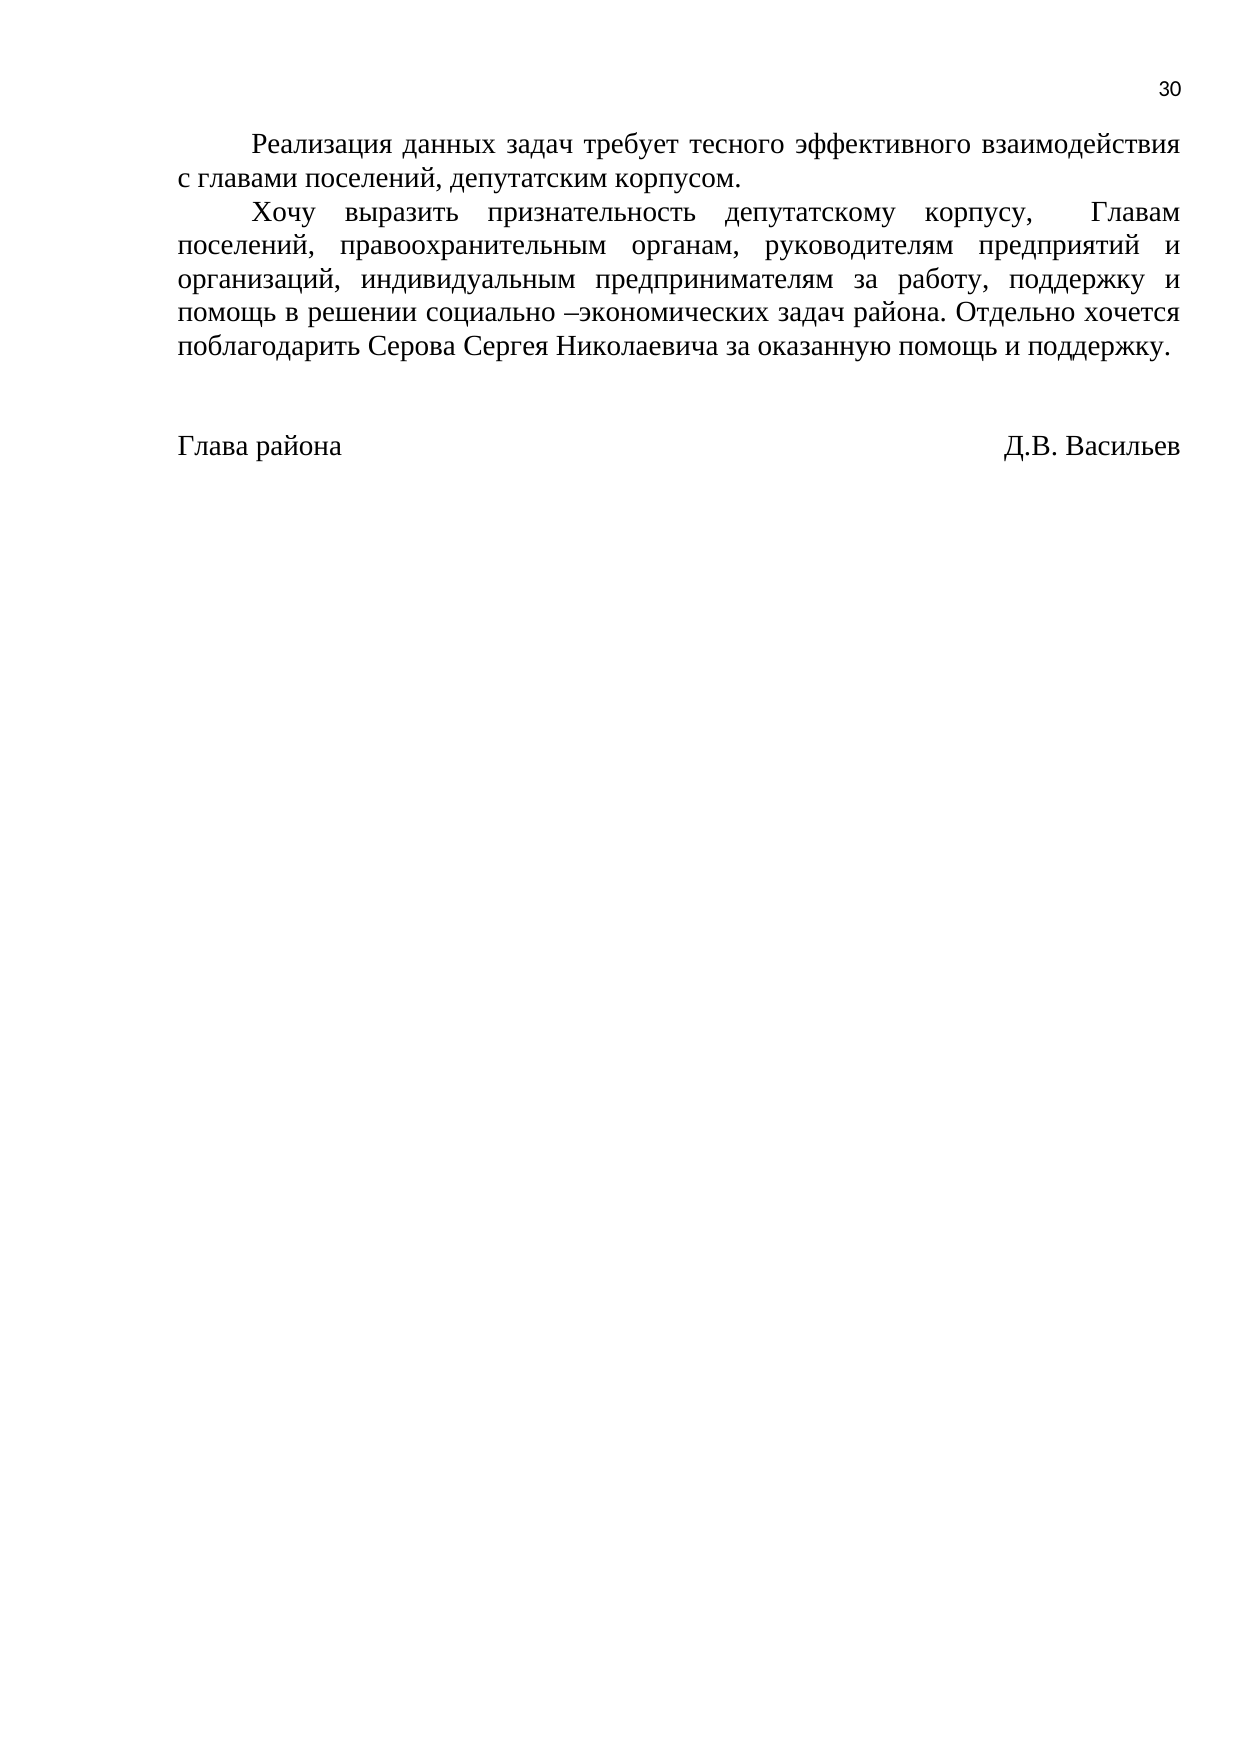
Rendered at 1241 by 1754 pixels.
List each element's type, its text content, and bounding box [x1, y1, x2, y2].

text Глава района Д.В. Васильев [177, 428, 1181, 462]
text Реализация данных задач требует тесного эффективного взаимодействия с главами поселений, депутатским корпусом. [177, 127, 1181, 194]
text Хочу выразить признательность депутатскому корпусу, Главам поселений, правоохранительным органам, руководителям предприятий и организаций, индивидуальным предпринимателям за работу, поддержку и помощь в решении социально –экономических задач района. Отдельно хочется поблагодарить Серова Сергея Николаевича за оказанную помощь и поддержку. [177, 194, 1181, 361]
